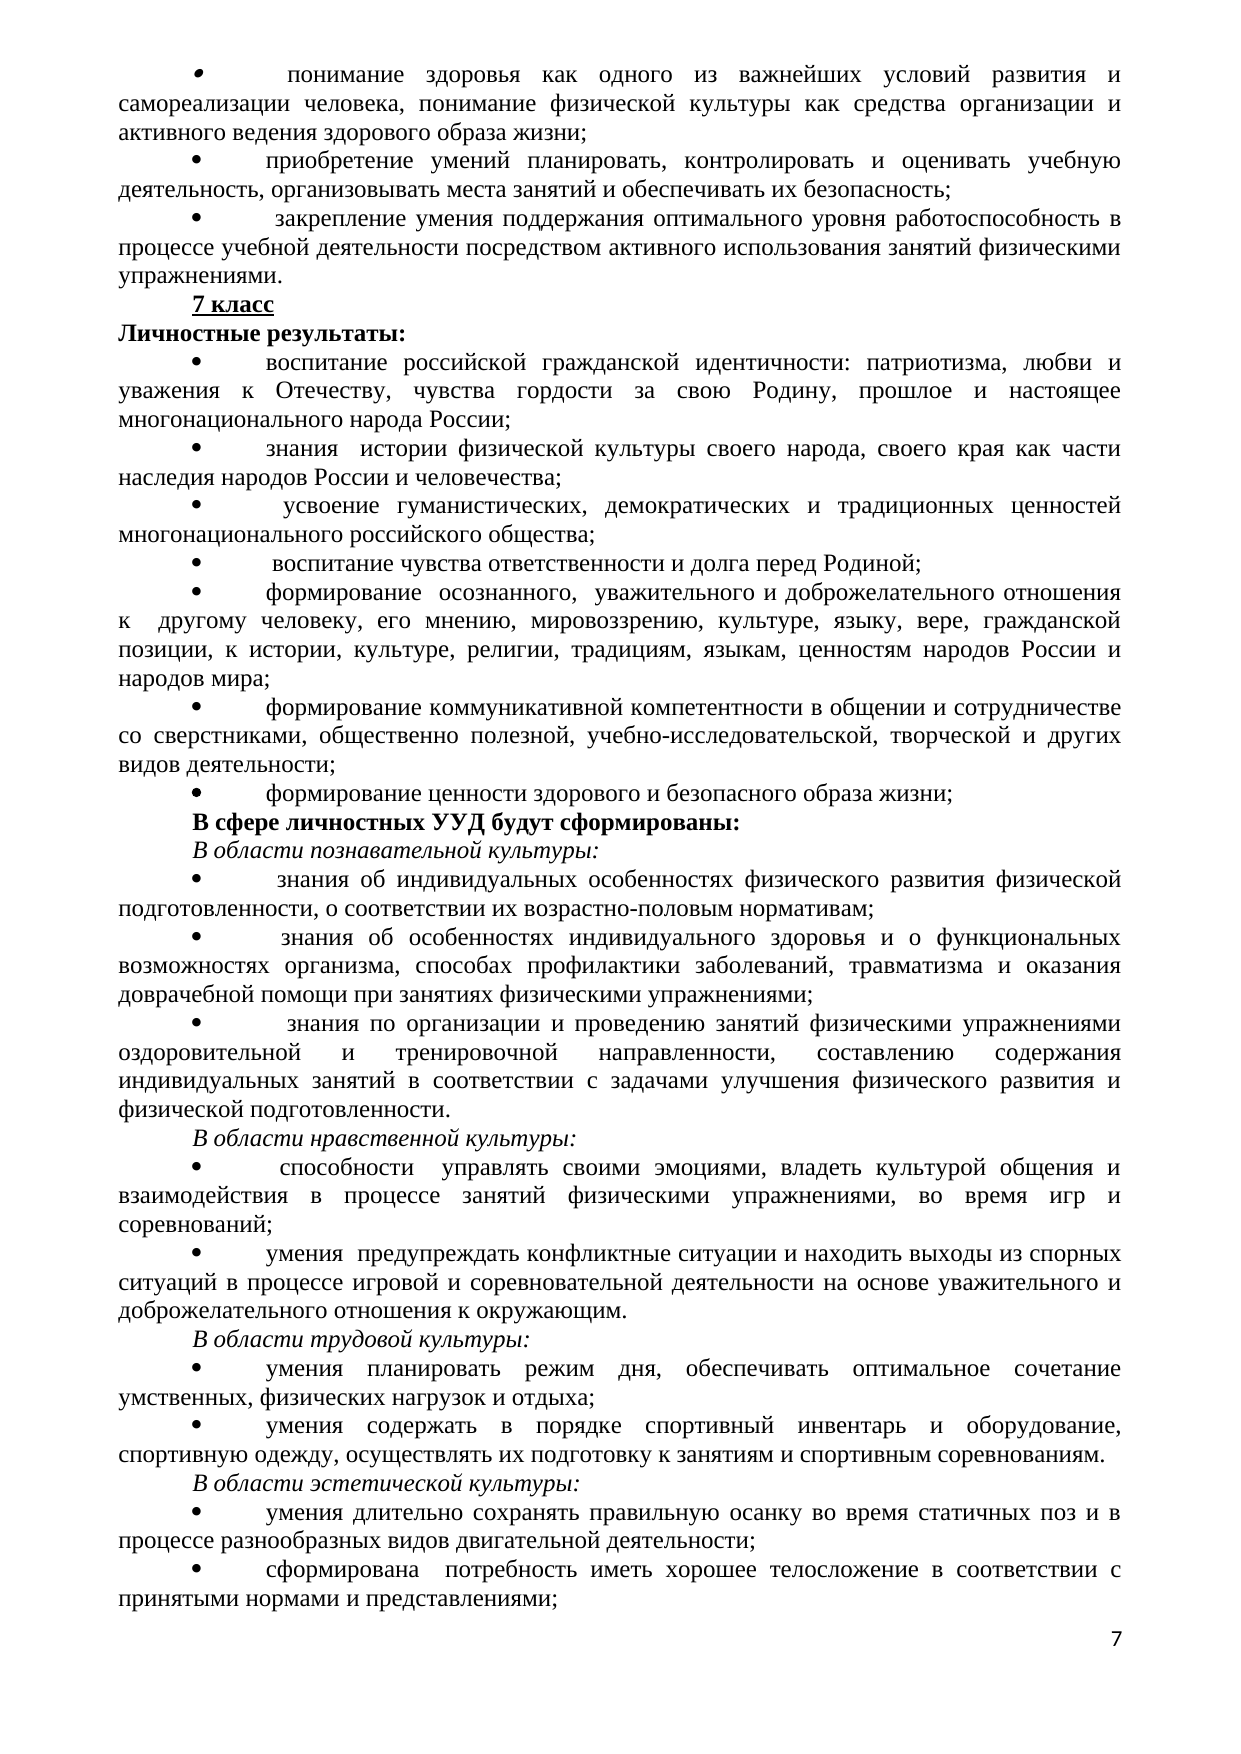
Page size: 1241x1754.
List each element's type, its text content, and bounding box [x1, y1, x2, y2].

list умения планировать режим дня, обеспечивать оптимальное сочетание умственных, физических нагрузок и отдыха; [118, 1353, 1122, 1410]
list умения содержать в порядке спортивный инвентарь и оборудование, спортивную одежду, осуществлять их подготовку к занятиям и спортивным соревнованиям. [118, 1410, 1122, 1468]
list знания об особенностях индивидуального здоровья и о функциональных возможностях организма, способах профилактики заболеваний, травматизма и оказания доврачебной помощи при занятиях физическими упражнениями; [118, 922, 1122, 1008]
list формирование ценности здорового и безопасного образа жизни; [118, 778, 1122, 807]
list приобретение умений планировать, контролировать и оценивать учебную деятельность, организовывать места занятий и обеспечивать их безопасность; [118, 145, 1122, 203]
list формирование коммуникативной компетентности в общении и сотрудничестве со сверстниками, общественно полезной, учебно-исследовательской, творческой и других видов деятельности; [118, 692, 1122, 778]
text Личностные результаты: [118, 318, 1122, 347]
text В области трудовой культуры: [118, 1324, 1122, 1353]
list знания об индивидуальных особенностях физического развития физической подготовленности, о cooтветствии их возрастно-половым нормативам; [118, 864, 1122, 922]
list усвоение гуманистических, демократических и традиционных ценностей многонационального российского общества; [118, 490, 1122, 548]
list знания истории физической культуры своего народа, своего края как части наследия народов России и человечества; [118, 433, 1122, 490]
text В области познавательной культуры: [118, 835, 1122, 864]
list умения длительно сохранять правильную осанку во время статичных поз и в процессе разнообразных видов двигательной деятельности; [118, 1497, 1122, 1554]
list умения предупреждать конфликтные ситуации и находить выходы из спорных ситуаций в процессе игровой и соревновательной деятельности на основе уважительного и доброжелательного отношения к окружающим. [118, 1238, 1122, 1324]
list знания по организации и проведению занятий физическими упражнениями оздоровительной и тренировочной направленности, составлению содержания индивидуальных занятий в соответствии с задачами улучшения физического развития и физической подготовленности. [118, 1008, 1122, 1123]
text 7 класс [118, 289, 1122, 318]
text В сфере личностных УУД будут сформированы: [118, 807, 1122, 835]
list сформирована потребность иметь хорошее телосложение в соответствии с принятыми нормами и представлениями; [118, 1554, 1122, 1612]
list способности управлять своими эмоциями, владеть культурой общения и взаимодействия в процессе занятий физическими упражнениями, во время игр и соревнований; [118, 1152, 1122, 1238]
text В области эстетической культуры: [118, 1468, 1122, 1497]
list воспитание российской гражданской идентичности: патриотизма, любви и уважения к Отечеству, чувства гордости за свою Родину, прошлое и настоящее многонационального народа России; [118, 347, 1122, 433]
list понимание здоровья как одного из важнейших условий развития и самореализации человека, понимание физической культуры как средства организации и активного ведения здорового образа жизни; [118, 59, 1122, 145]
list формирование осознанного, уважительного и доброжелательного отношения к другому человеку, его мнению, мировоззрению, культуре, языку, вере, гражданской позиции, к истории, культуре, религии, традициям, языкам, ценностям народов России и народов мира; [118, 577, 1122, 692]
text В области нравственной культуры: [118, 1123, 1122, 1152]
list воспитание чувства ответственности и долга перед Родиной; [118, 548, 1122, 577]
list закрепление умения поддержания оптимального уровня работоспособность в процессе учебной деятельности посредством активного использования занятий физическими упражнениями. [118, 203, 1122, 289]
